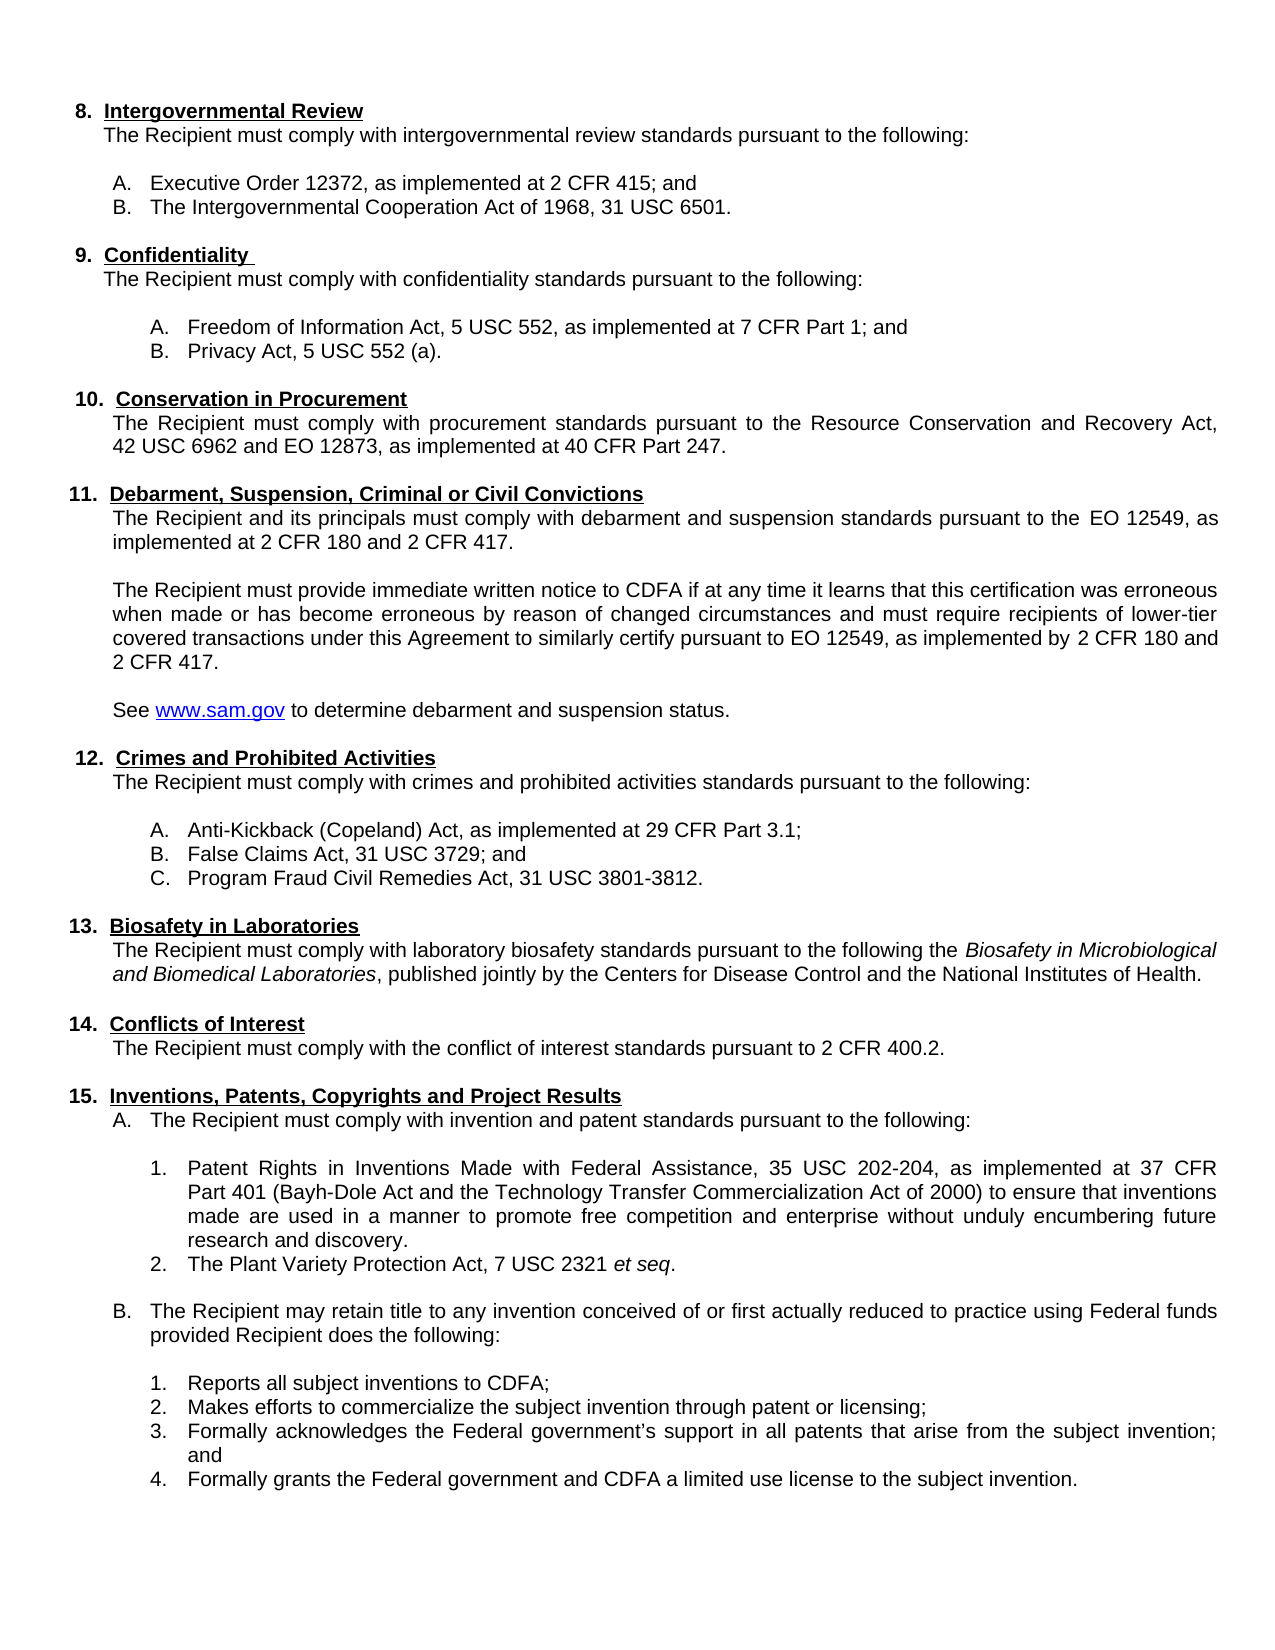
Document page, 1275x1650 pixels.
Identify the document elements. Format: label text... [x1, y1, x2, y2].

text 9. Confidentiality [75, 243, 1219, 267]
list The Recipient must comply with invention and patent standards pursuant to the following: [112, 1108, 1219, 1132]
list Formally grants the Federal government and CDFA a limited use license to the subject invention. [150, 1467, 1219, 1491]
text The Recipient and its principals must comply with debarment and suspension standards pursuant to the EO 12549, as implemented at 2 CFR 180 and 2 CFR 417. [112, 506, 1219, 554]
list Patent Rights in Inventions Made with Federal Assistance, 35 USC 202-204, as implemented at 37 CFR Part 401 (Bayh-Dole Act and the Technology Transfer Commercialization Act of 2000) to ensure that inventions made are used in a manner to promote free competition and enterprise without unduly encumbering future research and discovery. [150, 1156, 1219, 1251]
list False Claims Act, 31 USC 3729; and [150, 842, 1219, 866]
list Reports all subject inventions to CDFA; [150, 1371, 1219, 1395]
text 10. Conservation in Procurement [75, 386, 1219, 410]
text 11. Debarment, Suspension, Criminal or Civil Convictions [69, 482, 1219, 506]
list Formally acknowledges the Federal government’s support in all patents that arise from the subject invention; and [150, 1419, 1219, 1467]
text See www.sam.gov to determine debarment and suspension status. [112, 698, 1219, 722]
list Anti-Kickback (Copeland) Act, as implemented at 29 CFR Part 3.1; [150, 818, 1219, 842]
list Freedom of Information Act, 5 USC 552, as implemented at 7 CFR Part 1; and [150, 314, 1219, 338]
text 12. Crimes and Prohibited Activities [75, 746, 1219, 770]
list Executive Order 12372, as implemented at 2 CFR 415; and [112, 171, 1219, 195]
text 8. Intergovernmental Review [75, 99, 1219, 123]
text 13. Biosafety in Laboratories [69, 913, 1219, 937]
text The Recipient must comply with the conflict of interest standards pursuant to 2 CFR 400.2. [112, 1036, 1219, 1060]
text 15. Inventions, Patents, Copyrights and Project Results [69, 1084, 1219, 1108]
text The Recipient must provide immediate written notice to CDFA if at any time it learns that this certification was erroneous when made or has become erroneous by reason of changed circumstances and must require recipients of lower-tier covered transactions under this Agreement to similarly certify pursuant to EO 12549, as implemented by 2 CFR 180 and 2 CFR 417. [112, 578, 1219, 674]
list The Intergovernmental Cooperation Act of 1968, 31 USC 6501. [112, 195, 1219, 219]
list Privacy Act, 5 USC 552 (a). [150, 338, 1219, 362]
list The Plant Variety Protection Act, 7 USC 2321 et seq. [150, 1251, 1219, 1275]
text The Recipient must comply with confidentiality standards pursuant to the following: [103, 267, 1219, 291]
list Makes efforts to commercialize the subject invention through patent or licensing; [150, 1395, 1219, 1419]
list The Recipient may retain title to any invention conceived of or first actually reduced to practice using Federal funds provided Recipient does the following: [112, 1299, 1219, 1347]
text 14. Conflicts of Interest [69, 1012, 1219, 1036]
text The Recipient must comply with procurement standards pursuant to the Resource Conservation and Recovery Act, 42 USC 6962 and EO 12873, as implemented at 40 CFR Part 247. [112, 410, 1219, 458]
text The Recipient must comply with intergovernmental review standards pursuant to the following: [103, 123, 1219, 147]
text The Recipient must comply with crimes and prohibited activities standards pursuant to the following: [112, 770, 1219, 794]
list Program Fraud Civil Remedies Act, 31 USC 3801-3812. [150, 866, 1219, 889]
text The Recipient must comply with laboratory biosafety standards pursuant to the following the Biosafety in Microbiological and Biomedical Laboratories, published jointly by the Centers for Disease Control and the National Institutes of Health. [112, 937, 1219, 985]
